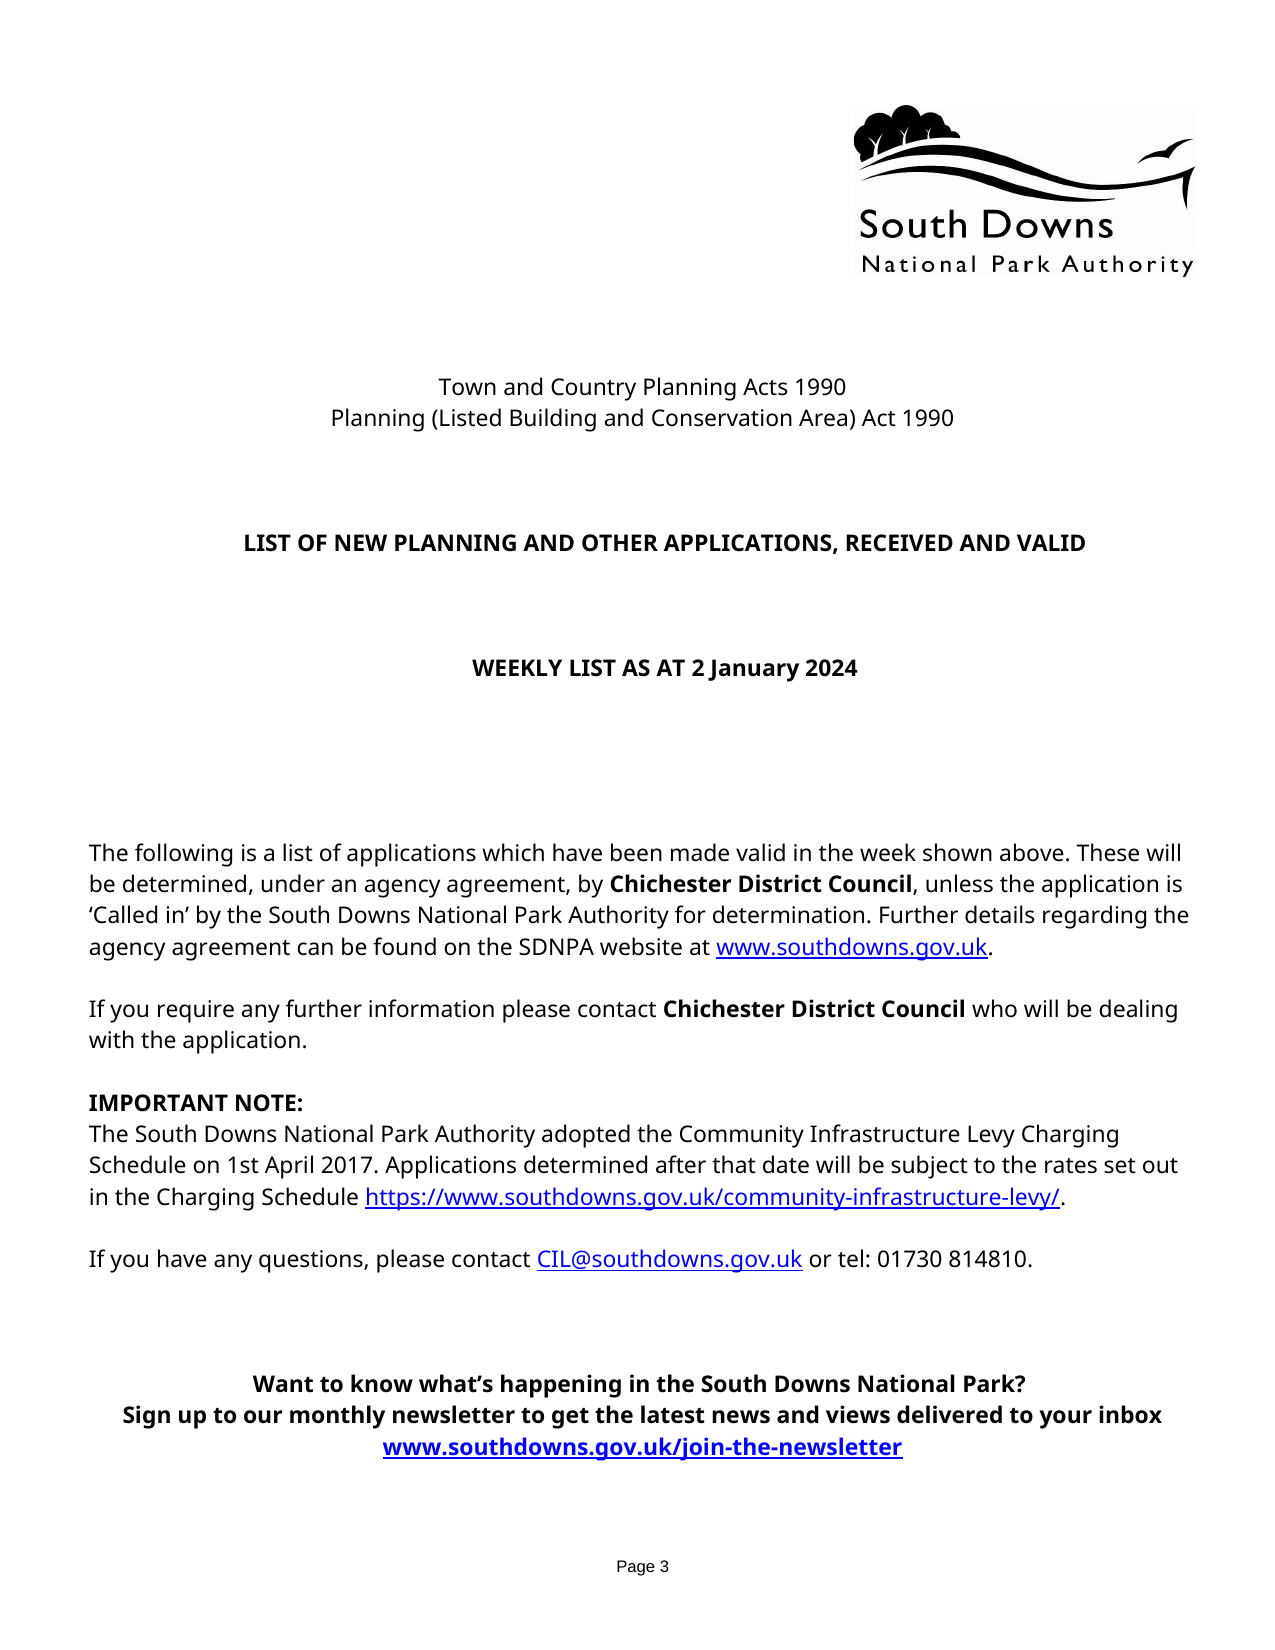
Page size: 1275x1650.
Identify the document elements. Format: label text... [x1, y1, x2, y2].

text Town and Country Planning Acts 1990 [89, 371, 1196, 402]
text WEEKLY LIST AS AT 2 January 2024 [89, 652, 1241, 683]
picture [853, 105, 1197, 277]
text If you require any further information please contact Chichester District Council who will be dealing with the application. [89, 993, 1196, 1056]
text LIST OF NEW PLANNING AND OTHER APPLICATIONS, RECEIVED AND VALID [89, 527, 1241, 558]
text IMPORTANT NOTE: [89, 1087, 1196, 1118]
text www.southdowns.gov.uk/join-the-newsletter [89, 1431, 1196, 1462]
text Want to know what’s happening in the South Downs National Park? Sign up to our monthly newsletter to get the latest news and views delivered to your inbox [89, 1368, 1196, 1431]
text If you have any questions, please contact CIL@southdowns.gov.uk or tel: 01730 814810. [89, 1243, 1196, 1274]
text The South Downs National Park Authority adopted the Community Infrastructure Levy Charging Schedule on 1st April 2017. Applications determined after that date will be subject to the rates set out in the Charging Schedule https://www.southdowns.gov.uk/community-infrastructure-levy/. [89, 1118, 1196, 1212]
text Planning (Listed Building and Conservation Area) Act 1990 [89, 402, 1196, 433]
text The following is a list of applications which have been made valid in the week shown above. These will be determined, under an agency agreement, by Chichester District Council, unless the application is ‘Called in’ by the South Downs National Park Authority for determination. Further details regarding the agency agreement can be found on the SDNPA website at www.southdowns.gov.uk. [89, 837, 1196, 962]
